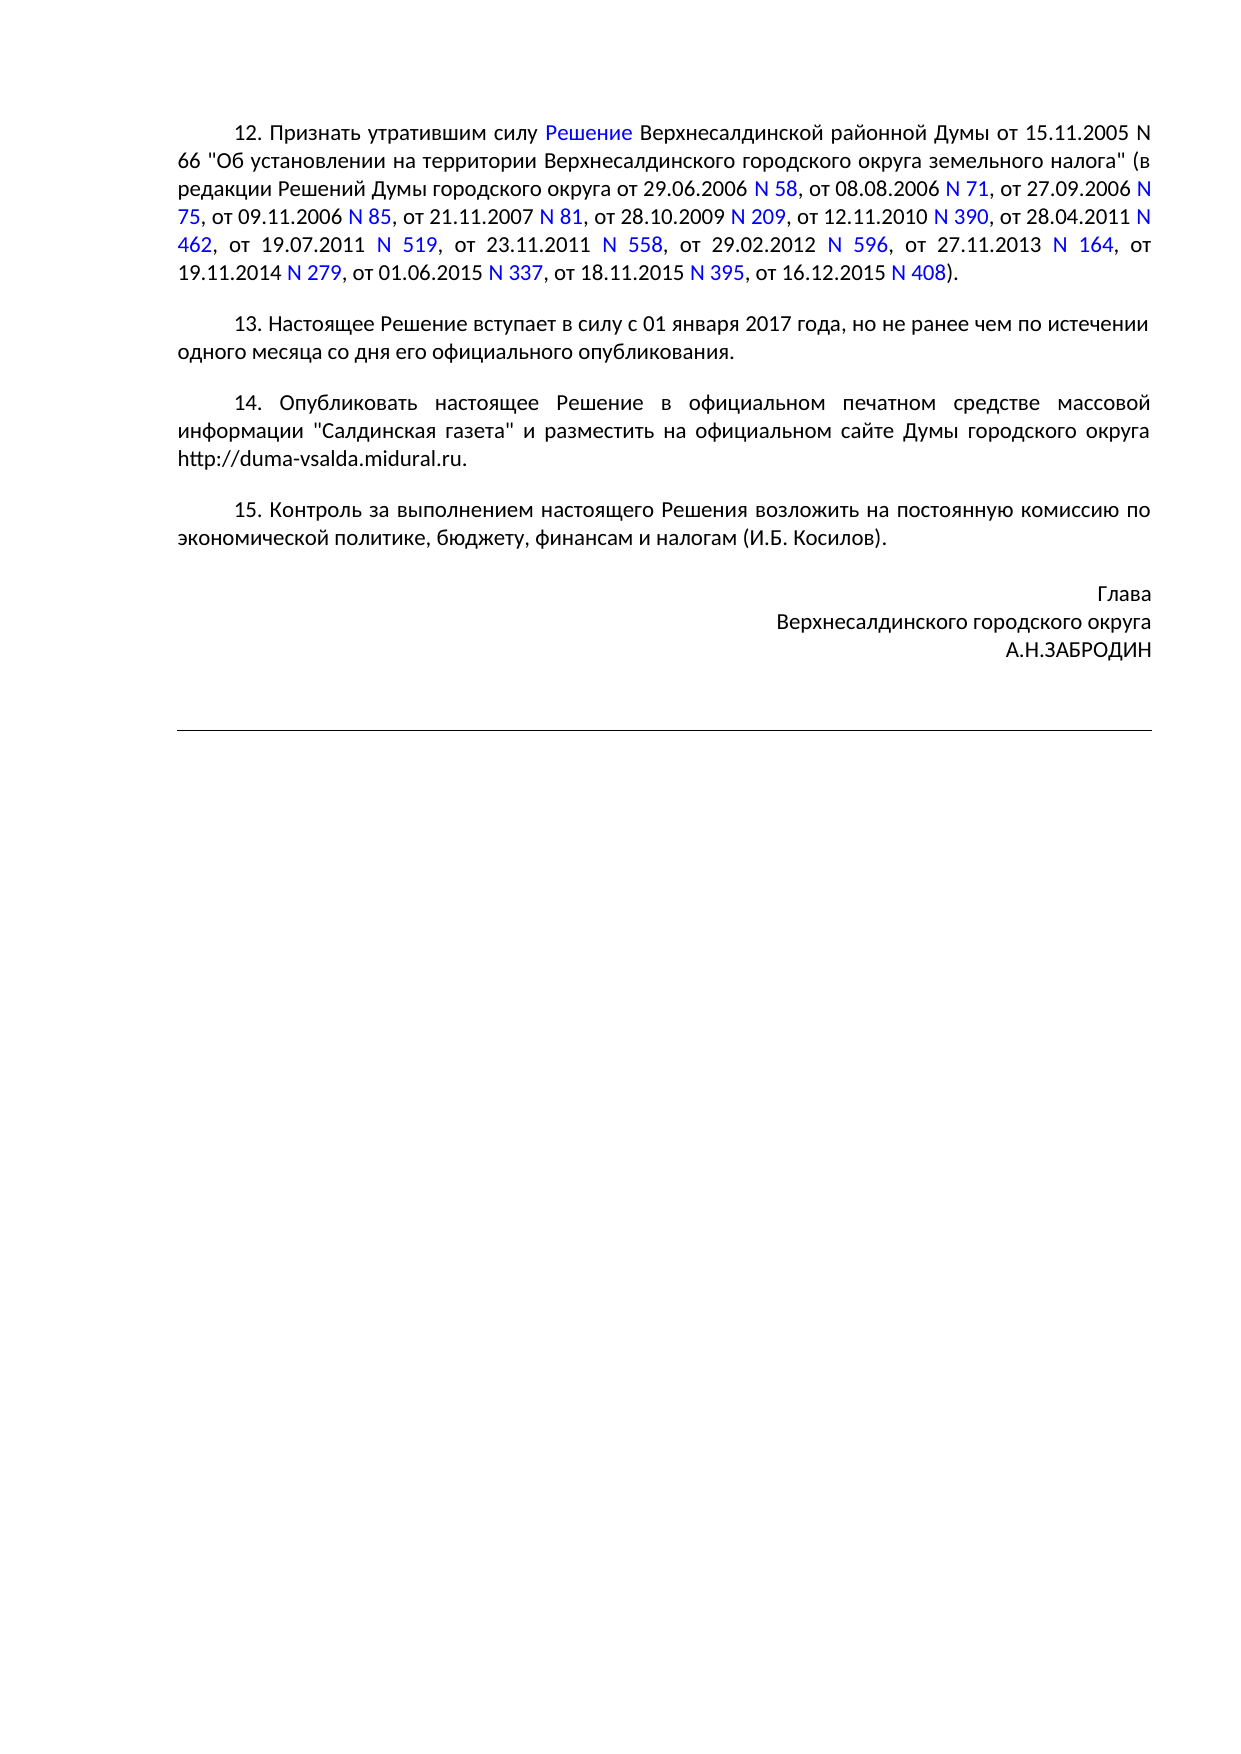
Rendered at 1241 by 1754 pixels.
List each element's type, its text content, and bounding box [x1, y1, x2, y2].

text Верхнесалдинского городского округа [177, 607, 1152, 635]
text 12. Признать утратившим силу Решение Верхнесалдинской районной Думы от 15.11.2005 N 66 "Об установлении на территории Верхнесалдинского городского округа земельного налога" (в редакции Решений Думы городского округа от 29.06.2006 N 58, от 08.08.2006 N 71, от 27.09.2006 N 75, от 09.11.2006 N 85, от 21.11.2007 N 81, от 28.10.2009 N 209, от 12.11.2010 N 390, от 28.04.2011 N 462, от 19.07.2011 N 519, от 23.11.2011 N 558, от 29.02.2012 N 596, от 27.11.2013 N 164, от 19.11.2014 N 279, от 01.06.2015 N 337, от 18.11.2015 N 395, от 16.12.2015 N 408). [177, 118, 1152, 286]
text А.Н.ЗАБРОДИН [177, 635, 1152, 663]
text 13. Настоящее Решение вступает в силу с 01 января 2017 года, но не ранее чем по истечении одного месяца со дня его официального опубликования. [177, 309, 1152, 365]
text Глава [177, 579, 1152, 607]
text 15. Контроль за выполнением настоящего Решения возложить на постоянную комиссию по экономической политике, бюджету, финансам и налогам (И.Б. Косилов). [177, 495, 1152, 551]
text 14. Опубликовать настоящее Решение в официальном печатном средстве массовой информации "Салдинская газета" и разместить на официальном сайте Думы городского округа http://duma-vsalda.midural.ru. [177, 388, 1152, 472]
